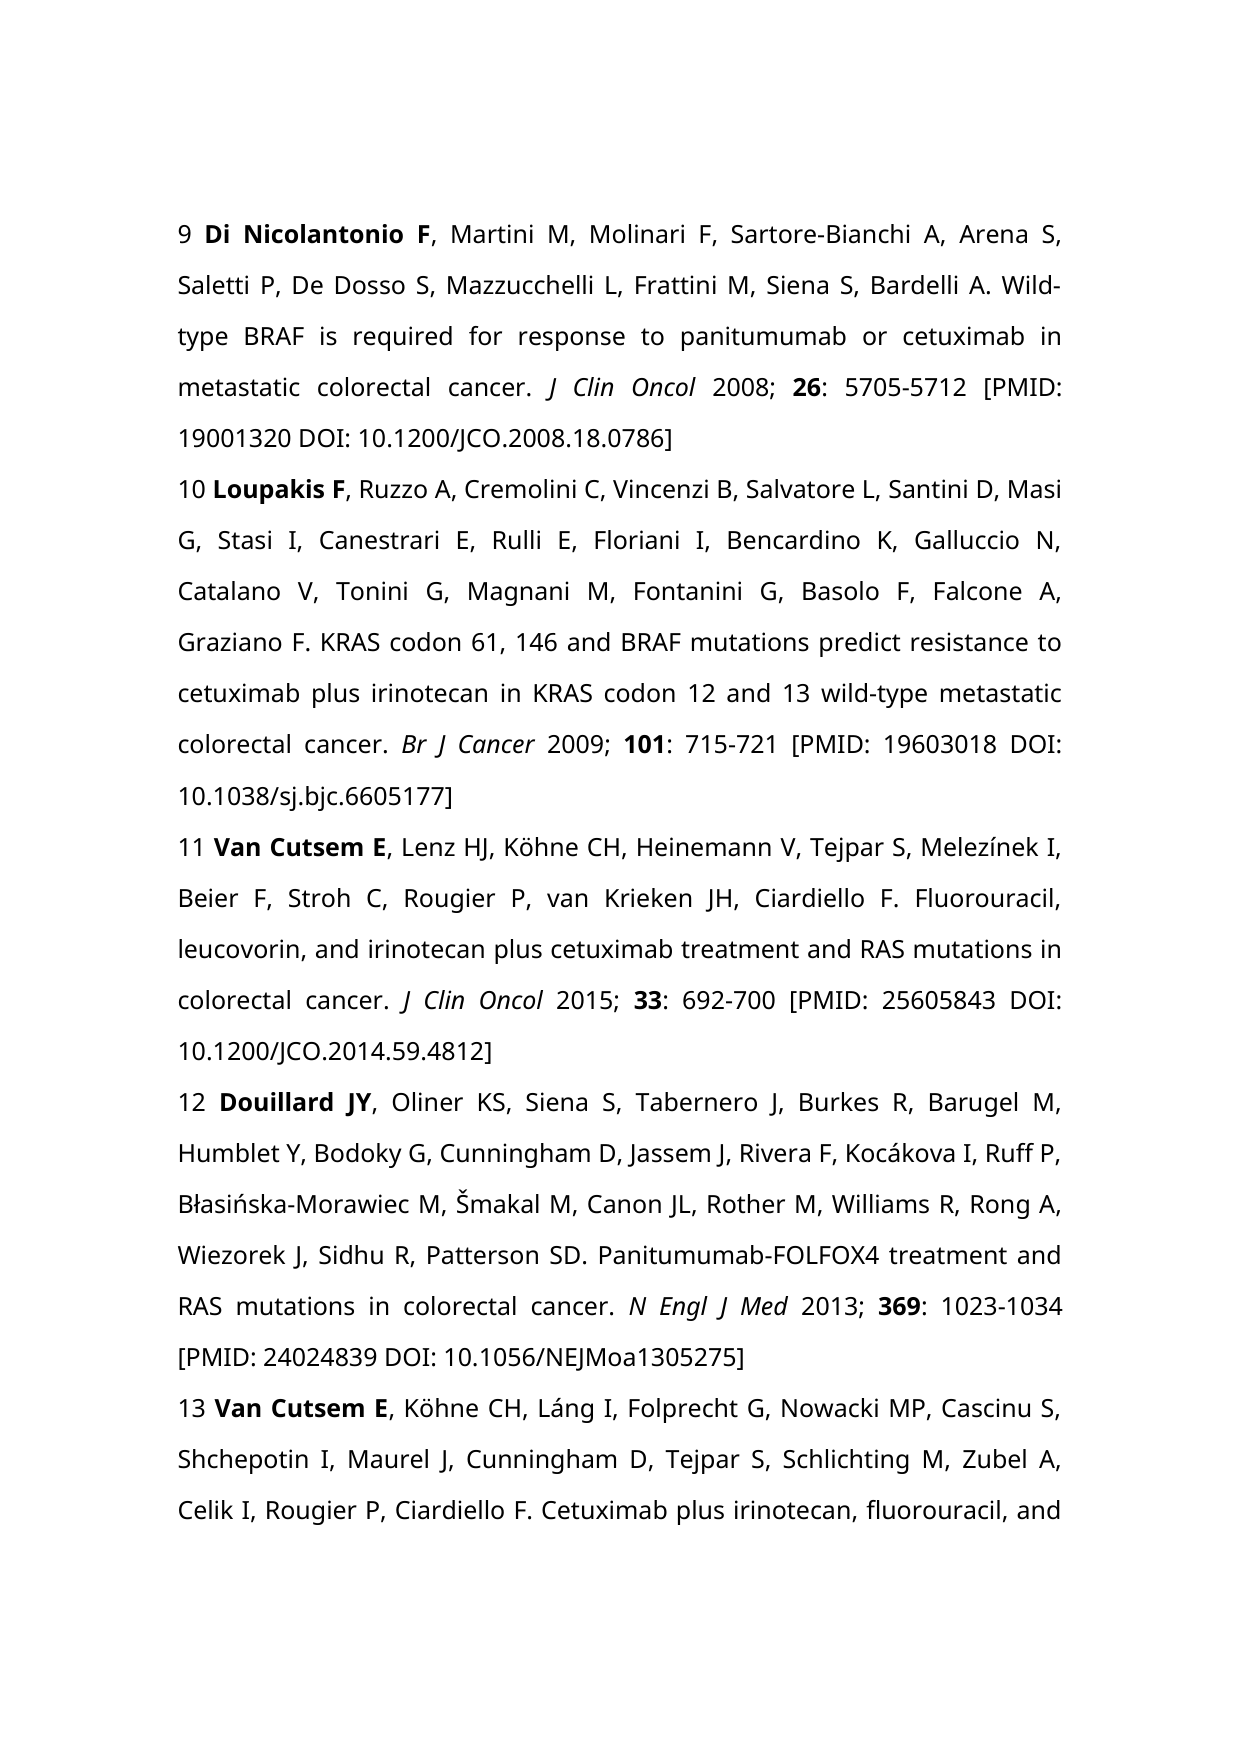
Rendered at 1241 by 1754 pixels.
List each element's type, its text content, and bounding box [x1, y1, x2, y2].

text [177, 1391, 1063, 1527]
text 11 Van Cutsem E, Lenz HJ, Köhne CH, Heinemann V, Tejpar S, Melezínek I, Beier F, Stroh C, Rougier P, van Krieken JH, Ciardiello F. Fluorouracil, leucovorin, and irinotecan plus cetuximab treatment and RAS mutations in colorectal cancer. J Clin Oncol 2015; 33: 692-700 [PMID: 25605843 DOI: 10.1200/JCO.2014.59.4812] [177, 829, 1063, 1067]
text 10 Loupakis F, Ruzzo A, Cremolini C, Vincenzi B, Salvatore L, Santini D, Masi G, Stasi I, Canestrari E, Rulli E, Floriani I, Bencardino K, Galluccio N, Catalano V, Tonini G, Magnani M, Fontanini G, Basolo F, Falcone A, Graziano F. KRAS codon 61, 146 and BRAF mutations predict resistance to cetuximab plus irinotecan in KRAS codon 12 and 13 wild-type metastatic colorectal cancer. Br J Cancer 2009; 101: 715-721 [PMID: 19603018 DOI: 10.1038/sj.bjc.6605177] [177, 472, 1063, 812]
text 9 Di Nicolantonio F, Martini M, Molinari F, Sartore-Bianchi A, Arena S, Saletti P, De Dosso S, Mazzucchelli L, Frattini M, Siena S, Bardelli A. Wild-type BRAF is required for response to panitumumab or cetuximab in metastatic colorectal cancer. J Clin Oncol 2008; 26: 5705-5712 [PMID: 19001320 DOI: 10.1200/JCO.2008.18.0786] [177, 217, 1063, 455]
text 12 Douillard JY, Oliner KS, Siena S, Tabernero J, Burkes R, Barugel M, Humblet Y, Bodoky G, Cunningham D, Jassem J, Rivera F, Kocákova I, Ruff P, Błasińska-Morawiec M, Šmakal M, Canon JL, Rother M, Williams R, Rong A, Wiezorek J, Sidhu R, Patterson SD. Panitumumab-FOLFOX4 treatment and RAS mutations in colorectal cancer. N Engl J Med 2013; 369: 1023-1034 [PMID: 24024839 DOI: 10.1056/NEJMoa1305275] [177, 1084, 1063, 1374]
